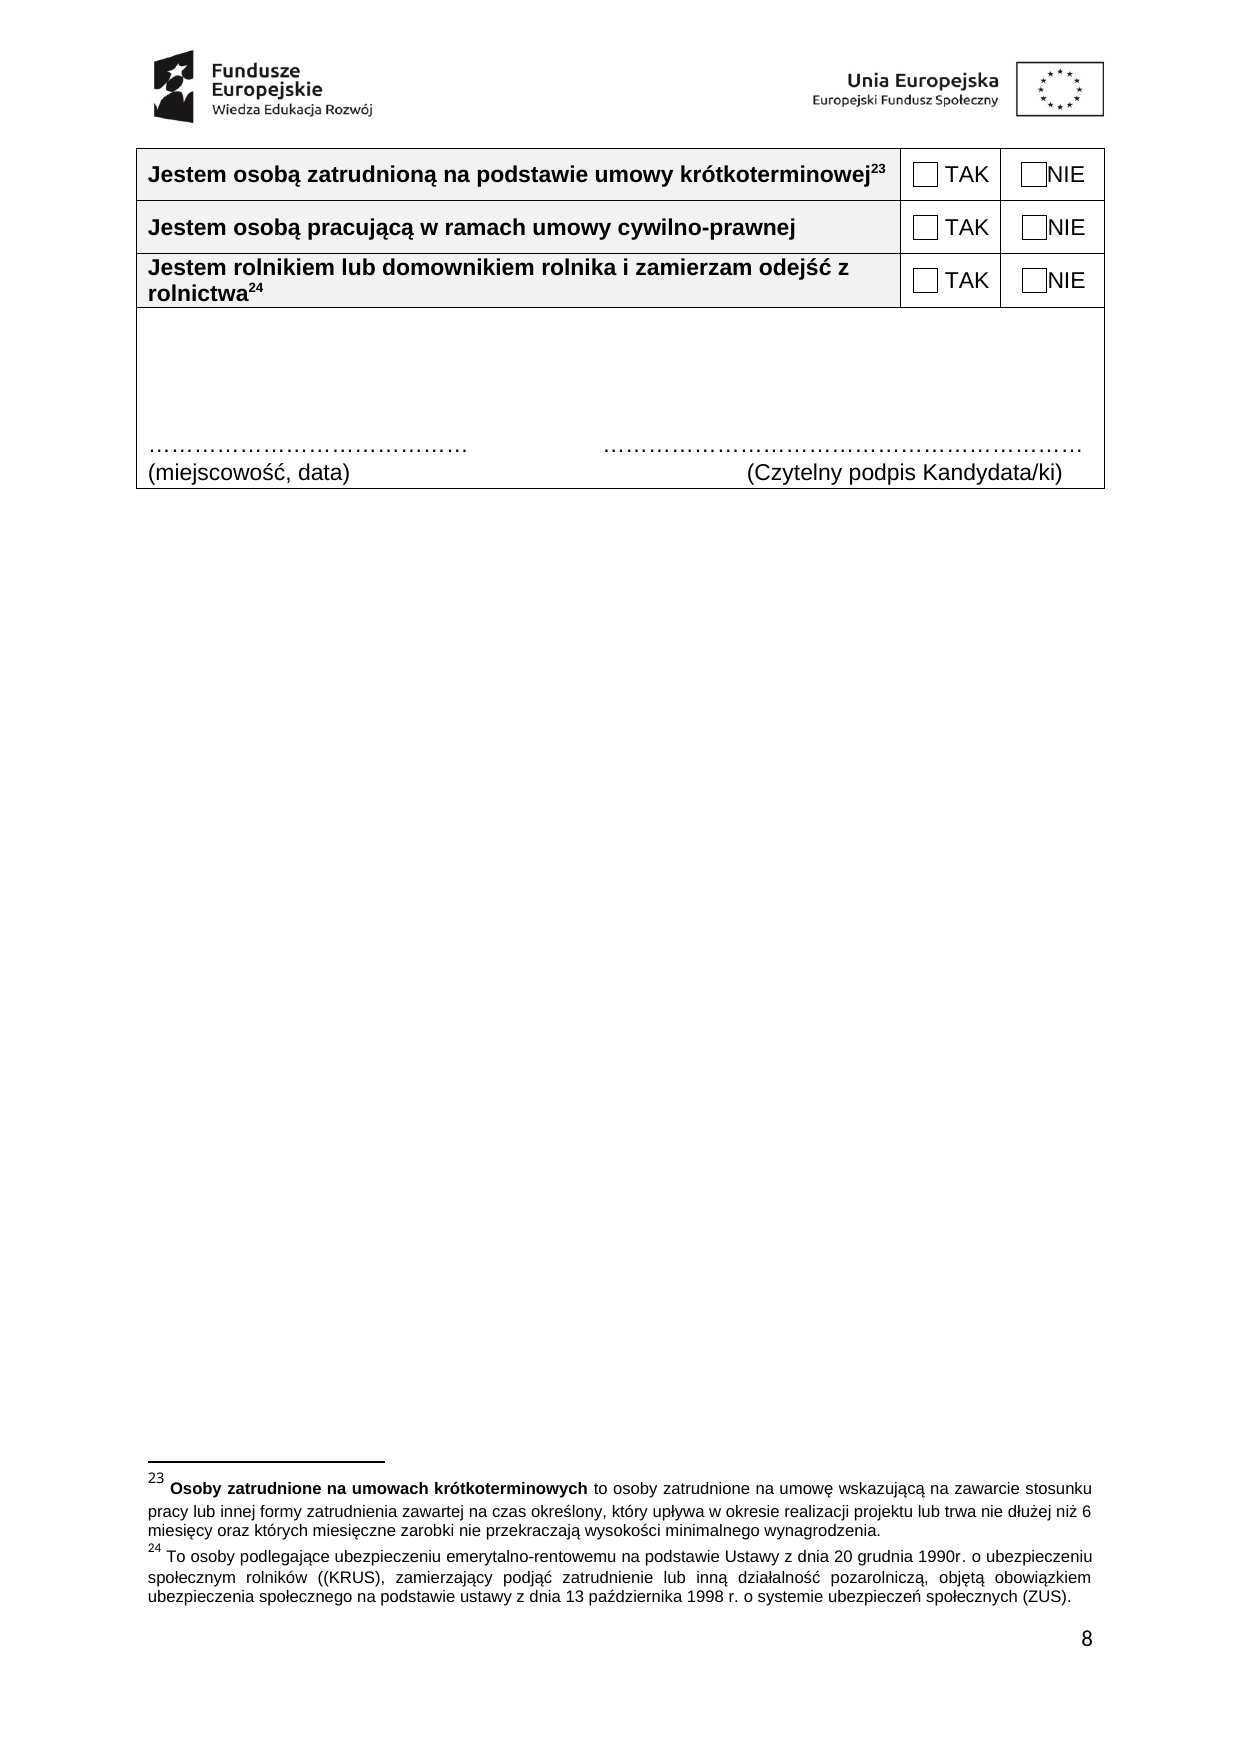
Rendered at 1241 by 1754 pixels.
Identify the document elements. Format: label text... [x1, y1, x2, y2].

table_cell NIE [1001, 201, 1104, 253]
table_cell …………………………………… ……………………………………………………… (miejscowość, data) (Czytelny podpis Kandydata/ki) [137, 308, 1104, 487]
table_cell Jestem osobą pracującą w ramach umowy cywilno-prawnej [137, 201, 900, 253]
table_cell TAK [901, 254, 1000, 307]
table_cell TAK [901, 149, 1000, 200]
table_cell NIE [1001, 254, 1104, 307]
table_cell Jestem rolnikiem lub domownikiem rolnika i zamierzam odejść z rolnictwa [137, 254, 900, 307]
picture [106, 15, 1146, 159]
table_cell TAK [901, 201, 1000, 253]
table_cell NIE [1001, 149, 1104, 200]
table_cell Jestem osobą zatrudnioną na podstawie umowy krótkoterminowej [137, 149, 900, 200]
